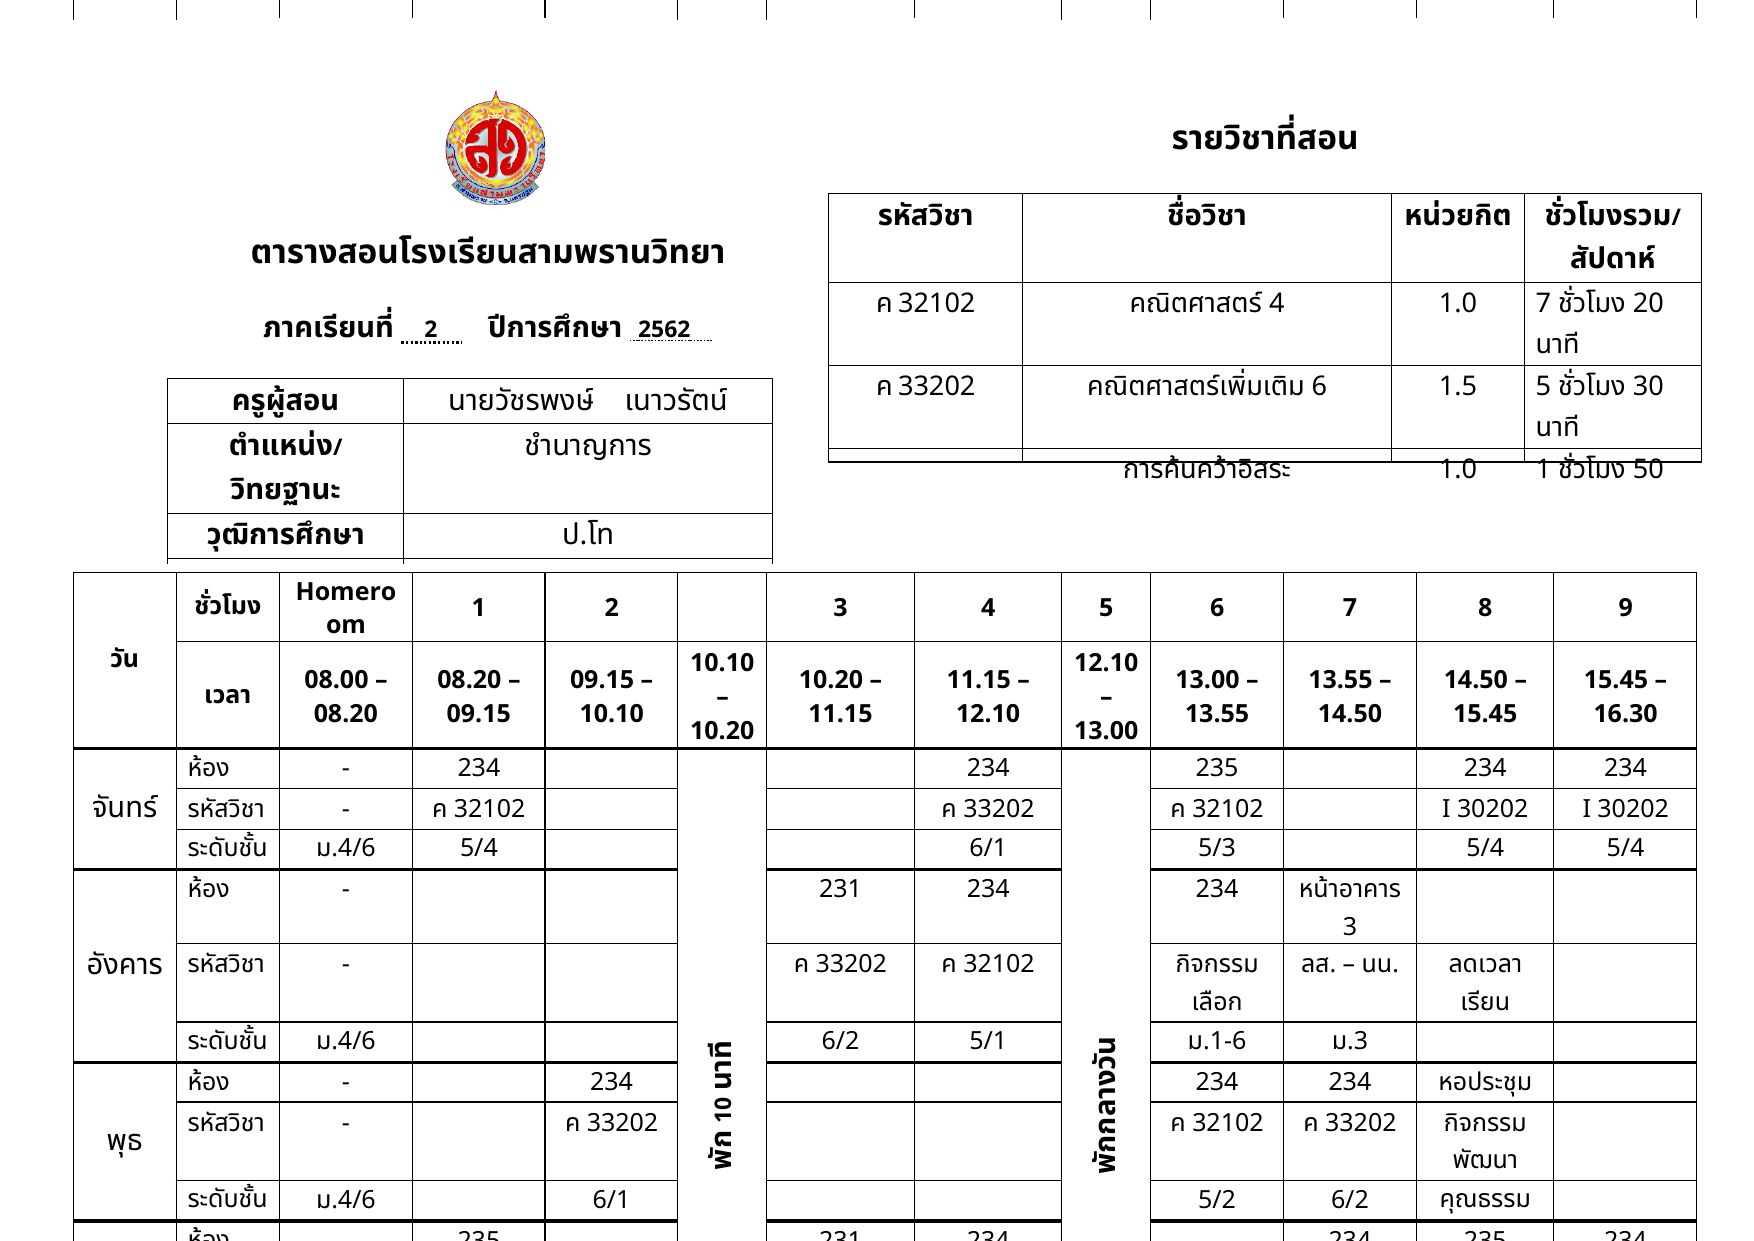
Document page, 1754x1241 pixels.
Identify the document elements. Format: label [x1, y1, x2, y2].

picture [445, 90, 546, 205]
